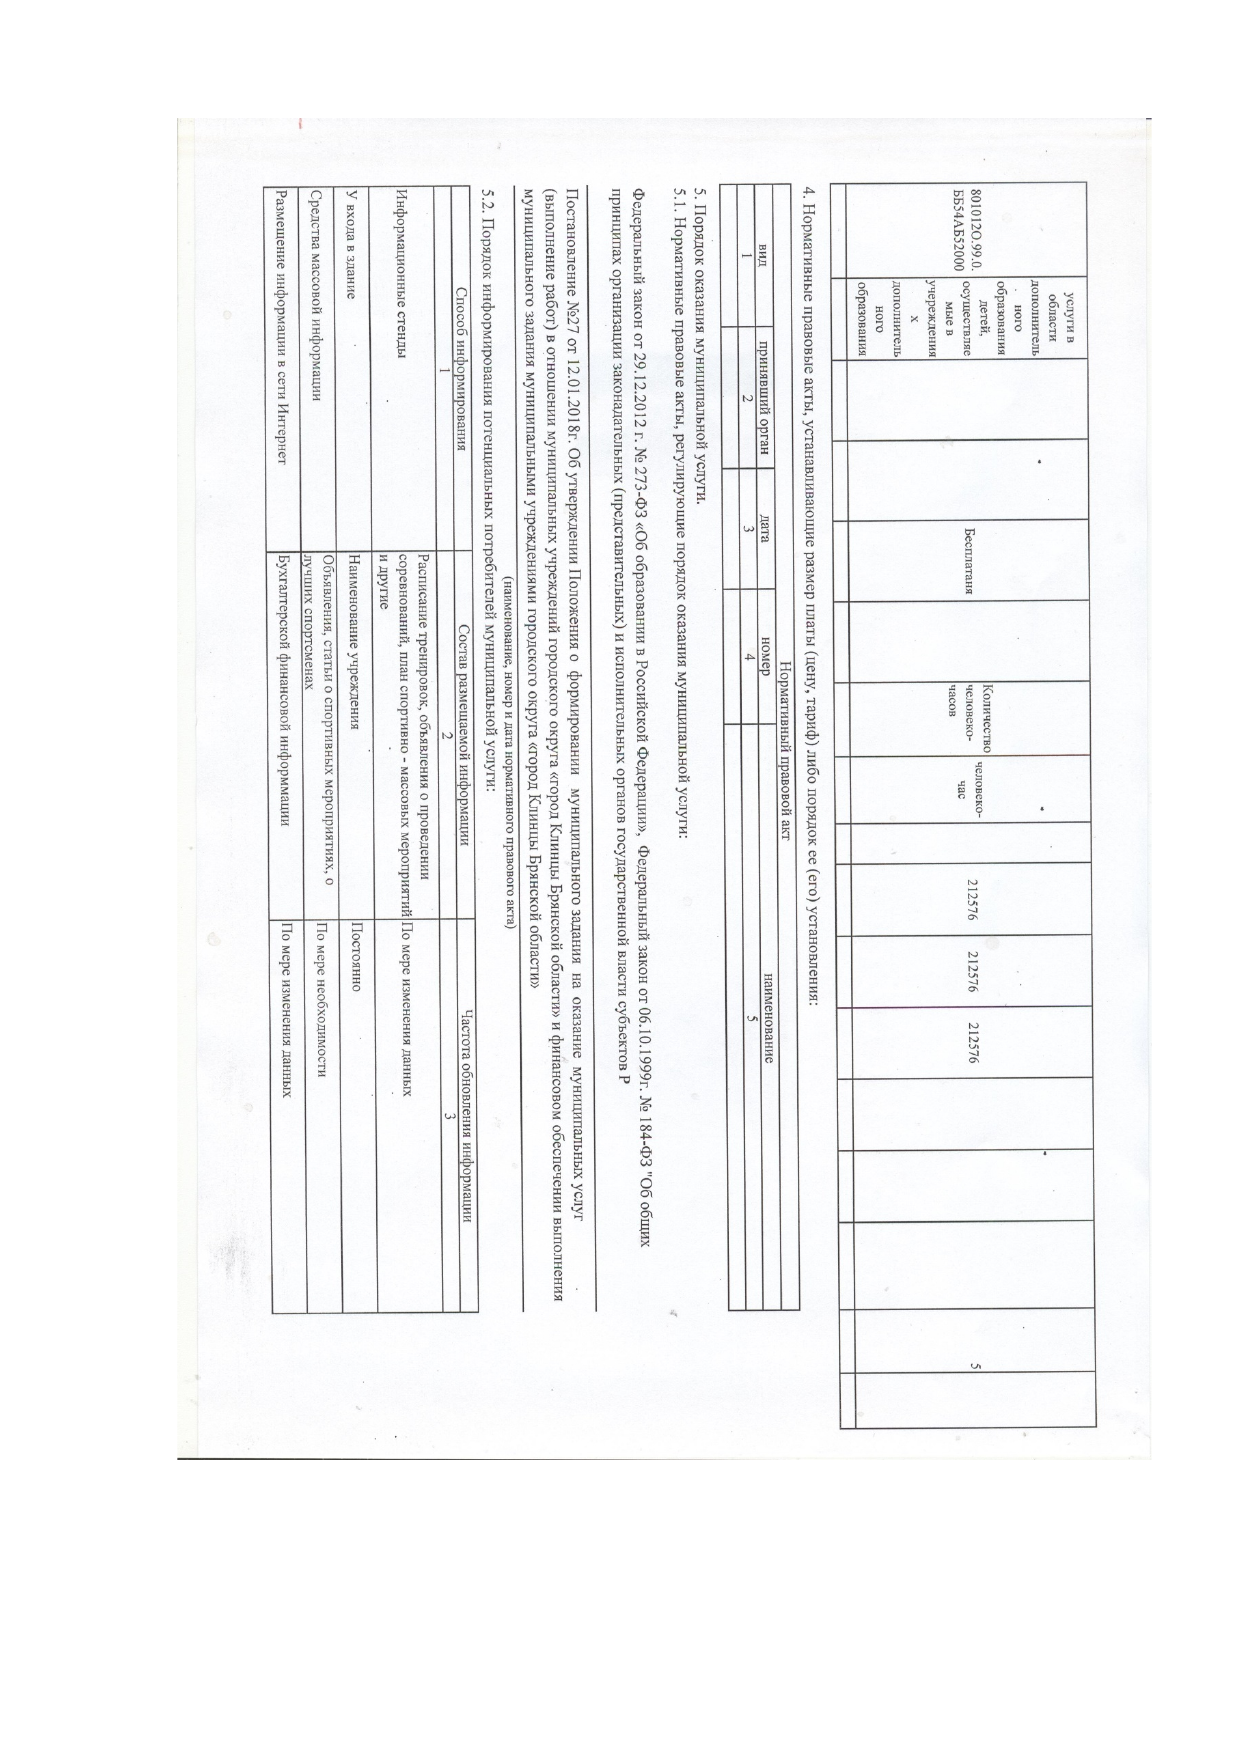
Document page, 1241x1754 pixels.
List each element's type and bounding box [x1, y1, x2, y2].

picture [177, 118, 1152, 1460]
